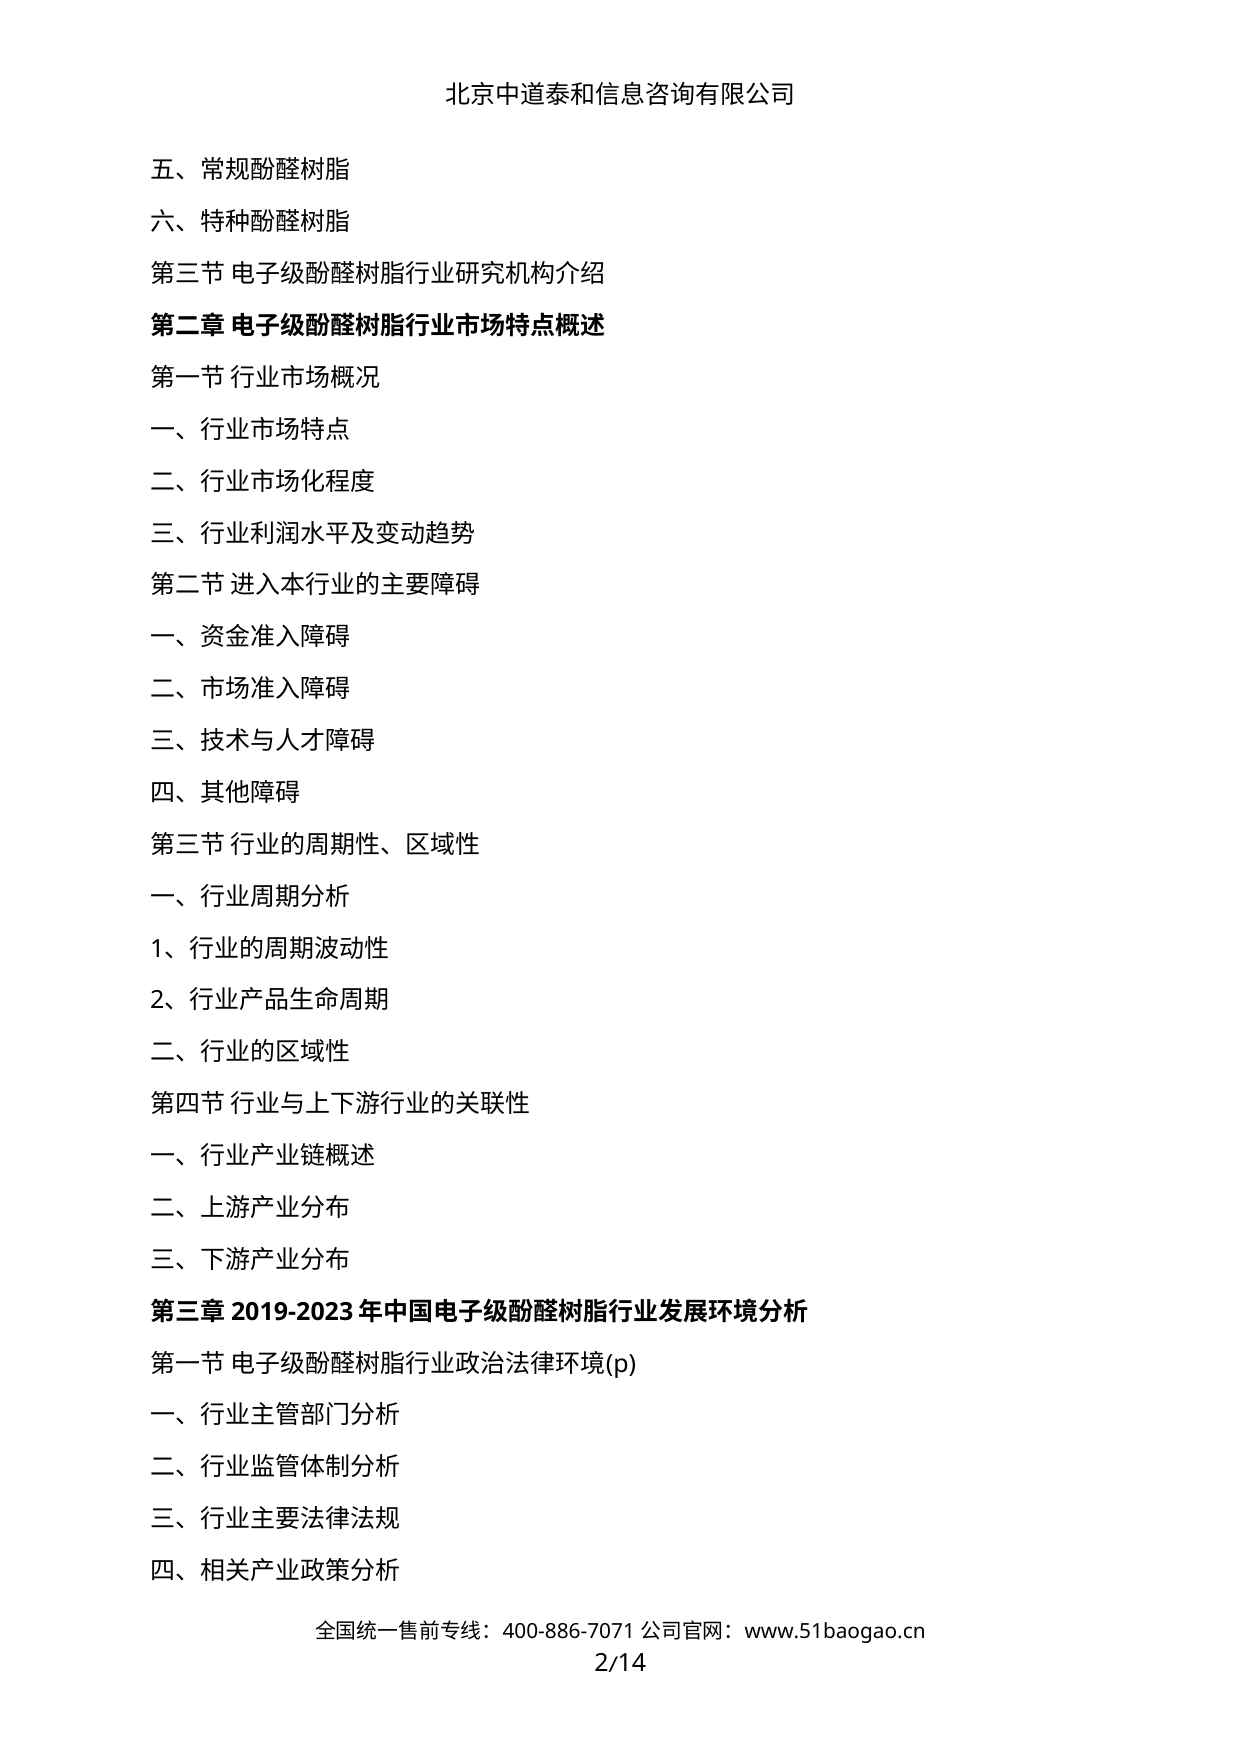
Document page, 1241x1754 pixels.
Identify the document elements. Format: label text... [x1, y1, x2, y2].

text 五、常规酚醛树脂 [150, 150, 1090, 186]
text 第四节 行业与上下游行业的关联性 [150, 1084, 1090, 1120]
text 二、行业市场化程度 [150, 461, 1090, 497]
text 第一节 行业市场概况 [150, 357, 1090, 394]
text 一、行业市场特点 [150, 409, 1090, 446]
text 二、市场准入障碍 [150, 669, 1090, 705]
text 二、行业的区域性 [150, 1032, 1090, 1068]
text 1、行业的周期波动性 [150, 928, 1090, 964]
text 四、其他障碍 [150, 772, 1090, 809]
text 四、相关产业政策分析 [150, 1551, 1090, 1587]
text 二、行业监管体制分析 [150, 1447, 1090, 1483]
text 第三节 电子级酚醛树脂行业研究机构介绍 [150, 254, 1090, 290]
text 一、行业周期分析 [150, 876, 1090, 912]
text 第三节 行业的周期性、区域性 [150, 824, 1090, 861]
text 三、技术与人才障碍 [150, 721, 1090, 757]
text 第三章 2019-2023年中国电子级酚醛树脂行业发展环境分析 [150, 1291, 1090, 1327]
text 六、特种酚醛树脂 [150, 202, 1090, 238]
text 三、行业利润水平及变动趋势 [150, 513, 1090, 549]
text 一、行业主管部门分析 [150, 1395, 1090, 1431]
text 一、行业产业链概述 [150, 1136, 1090, 1172]
text 2、行业产品生命周期 [150, 980, 1090, 1016]
text 三、下游产业分布 [150, 1239, 1090, 1276]
text 第一节 电子级酚醛树脂行业政治法律环境(p) [150, 1343, 1090, 1379]
text 第二章 电子级酚醛树脂行业市场特点概述 [150, 306, 1090, 342]
text 二、上游产业分布 [150, 1187, 1090, 1224]
text 三、行业主要法律法规 [150, 1499, 1090, 1535]
text 一、资金准入障碍 [150, 617, 1090, 653]
text 第二节 进入本行业的主要障碍 [150, 565, 1090, 601]
